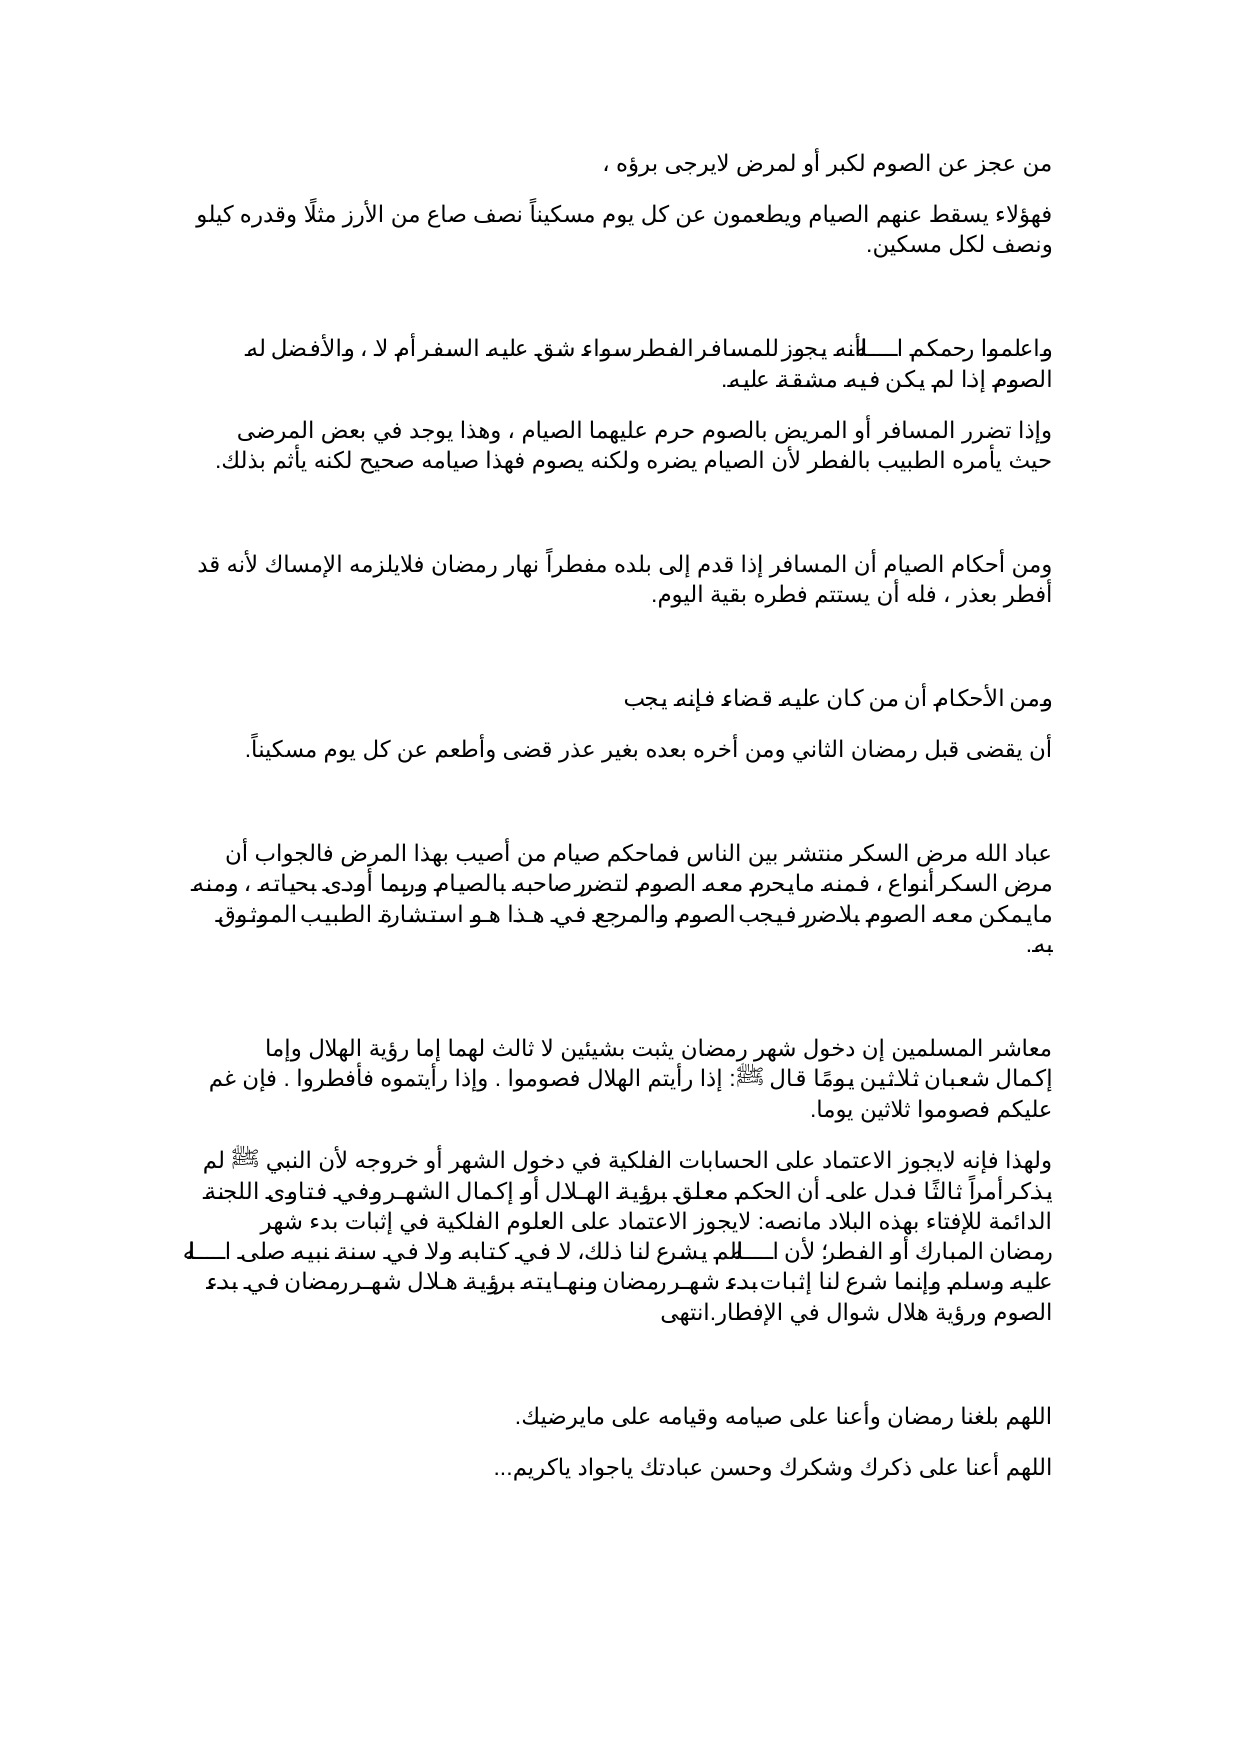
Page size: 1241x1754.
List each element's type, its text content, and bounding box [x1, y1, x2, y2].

text اللهم أعنا على ذكرك وشكرك وحسن عبادتك ياجواد ياكريم... [187, 1454, 1053, 1480]
text عباد الله مرض السكر منتشر بين الناس فماحكم صيام من أصيب بهذا المرض فالجواب أن مرض السكر أنواع ، فمنه مايحرم معه الصوم لتضرر صاحبه بالصيام وربما أودى بحياته ، ومنه مايمكن معه الصوم بلاضرر فيجب الصوم والمرجع في هذا هو استشارة الطبيب الموثوق به. [187, 840, 1053, 957]
text ولهذا فإنه لايجوز الاعتماد على الحسابات الفلكية في دخول الشهر أو خروجه لأن النبي ﷺ لم يذكر أمراً ثالثًا فدل على أن الحكم معلق برؤية الهلال أو إكمال الشهر وفي فتاوى اللجنة الدائمة للإفتاء بهذه البلاد مانصه: لايجوز الاعتماد على العلوم الفلكية في إثبات بدء شهر رمضان المبارك أو الفطر؛ لأن الله لم يشرع لنا ذلك، لا في كتابه ولا في سنة نبيه صلى الله عليه وسلم وإنما شرع لنا إثبات بدء شهر رمضان ونهايته برؤية هلال شهر رمضان في بدء الصوم ورؤية هلال شوال في الإفطار.انتهى [187, 1147, 1053, 1325]
text معاشر المسلمين إن دخول شهر رمضان يثبت بشيئين لا ثالث لهما إما رؤية الهلال وإما إكمال شعبان ثلاثين يومًا قال ﷺ: إذا رأيتم الهلال فصوموا . وإذا رأيتموه فأفطروا . فإن غم عليكم فصوموا ثلاثين يوما. [187, 1035, 1053, 1122]
text واعلموا رحمكم الله أنه يجوز للمسافر الفطر سواء شق عليه السفر أم لا ، والأفضل له الصوم إذا لم يكن فيه مشقة عليه. [187, 335, 1053, 392]
text وإذا تضرر المسافر أو المريض بالصوم حرم عليهما الصيام ، وهذا يوجد في بعض المرضى حيث يأمره الطبيب بالفطر لأن الصيام يضره ولكنه يصوم فهذا صيامه صحيح لكنه يأثم بذلك. [187, 417, 1053, 473]
text اللهم بلغنا رمضان وأعنا على صيامه وقيامه على مايرضيك. [187, 1403, 1053, 1429]
text ومن أحكام الصيام أن المسافر إذا قدم إلى بلده مفطراً نهار رمضان فلايلزمه الإمساك لأنه قد أفطر بعذر ، فله أن يستتم فطره بقية اليوم. [187, 551, 1053, 607]
text ومن الأحكام أن من كان عليه قضاء فإنه يجب [187, 685, 1053, 711]
text من عجز عن الصوم لكبر أو لمرض لايرجى برؤه ، [187, 150, 1053, 176]
text فهؤلاء يسقط عنهم الصيام ويطعمون عن كل يوم مسكيناً نصف صاع من الأرز مثلًا وقدره كيلو ونصف لكل مسكين. [187, 201, 1053, 258]
text أن يقضى قبل رمضان الثاني ومن أخره بعده بغير عذر قضى وأطعم عن كل يوم مسكيناً. [187, 736, 1053, 762]
